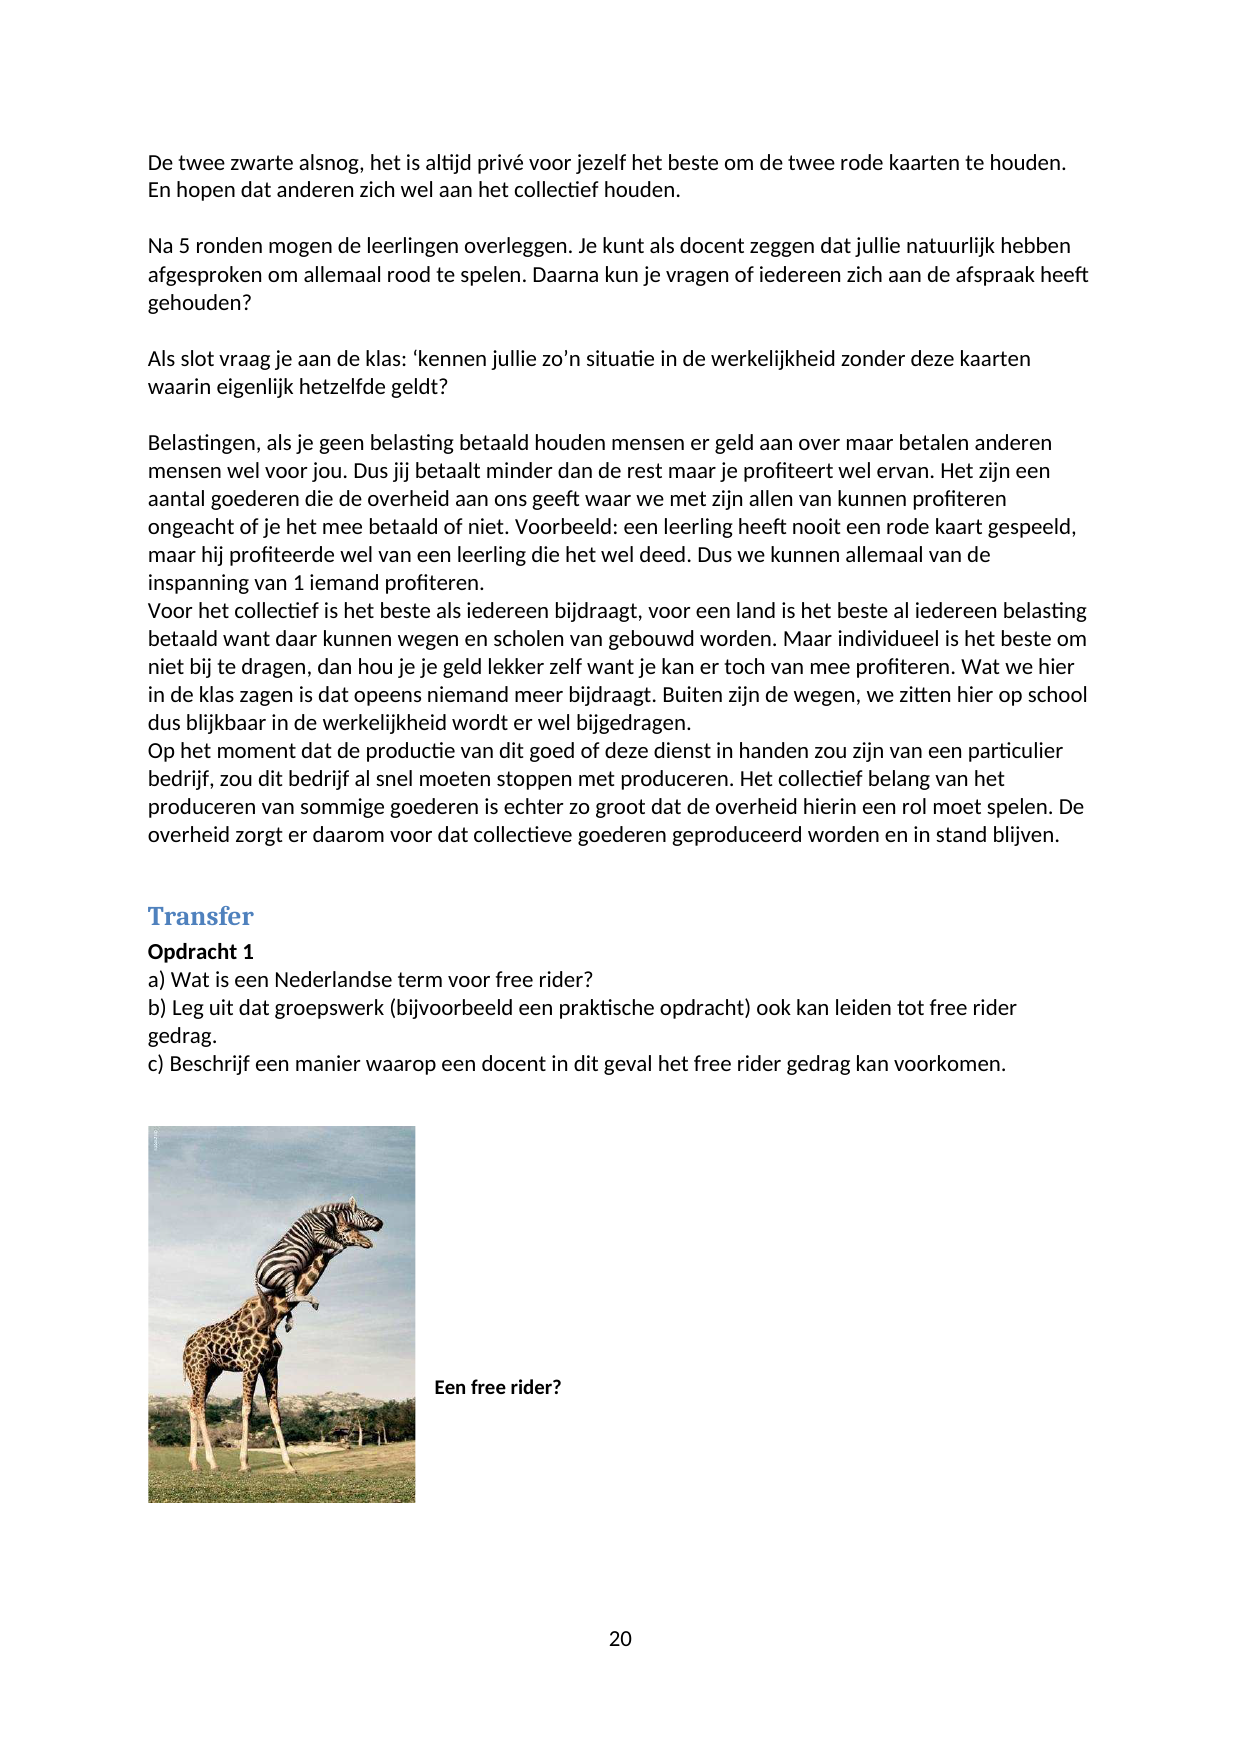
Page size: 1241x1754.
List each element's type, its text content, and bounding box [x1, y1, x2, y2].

text a) Wat is een Nederlandse term voor free rider? [148, 965, 1093, 993]
text Als slot vraag je aan de klas: ‘kennen jullie zo’n situatie in de werkelijkheid zonder deze kaarten waarin eigenlijk hetzelfde geldt? [148, 344, 1093, 400]
text Belastingen, als je geen belasting betaald houden mensen er geld aan over maar betalen anderen mensen wel voor jou. Dus jij betaalt minder dan de rest maar je profiteert wel ervan. Het zijn een aantal goederen die de overheid aan ons geeft waar we met zijn allen van kunnen profiteren ongeacht of je het mee betaald of niet. Voorbeeld: een leerling heeft nooit een rode kaart gespeeld, maar hij profiteerde wel van een leerling die het wel deed. Dus we kunnen allemaal van de inspanning van 1 iemand profiteren. [148, 428, 1093, 596]
text Een free rider? [416, 1374, 1093, 1400]
text De twee zwarte alsnog, het is altijd privé voor jezelf het beste om de twee rode kaarten te houden. En hopen dat anderen zich wel aan het collectief houden. [148, 148, 1093, 204]
text Op het moment dat de productie van dit goed of deze dienst in handen zou zijn van een particulier bedrijf, zou dit bedrijf al snel moeten stoppen met produceren. Het collectief belang van het produceren van sommige goederen is echter zo groot dat de overheid hierin een rol moet spelen. De overheid zorgt er daarom voor dat collectieve goederen geproduceerd worden en in stand blijven. [148, 736, 1093, 848]
text Na 5 ronden mogen de leerlingen overleggen. Je kunt als docent zeggen dat jullie natuurlijk hebben afgesproken om allemaal rood te spelen. Daarna kun je vragen of iedereen zich aan de afspraak heeft gehouden? [148, 232, 1093, 316]
text Voor het collectief is het beste als iedereen bijdraagt, voor een land is het beste al iedereen belasting betaald want daar kunnen wegen en scholen van gebouwd worden. Maar individueel is het beste om niet bij te dragen, dan hou je je geld lekker zelf want je kan er toch van mee profiteren. Wat we hier in de klas zagen is dat opeens niemand meer bijdraagt. Buiten zijn de wegen, we zitten hier op school dus blijkbaar in de werkelijkheid wordt er wel bijgedragen. [148, 596, 1093, 736]
text Opdracht 1 [148, 937, 1093, 965]
text b) Leg uit dat groepswerk (bijvoorbeeld een praktische opdracht) ook kan leiden tot free rider gedrag. [148, 993, 1093, 1049]
text c) Beschrijf een manier waarop een docent in dit geval het free rider gedrag kan voorkomen. [148, 1049, 1093, 1077]
subtitle Transfer [148, 901, 1093, 932]
